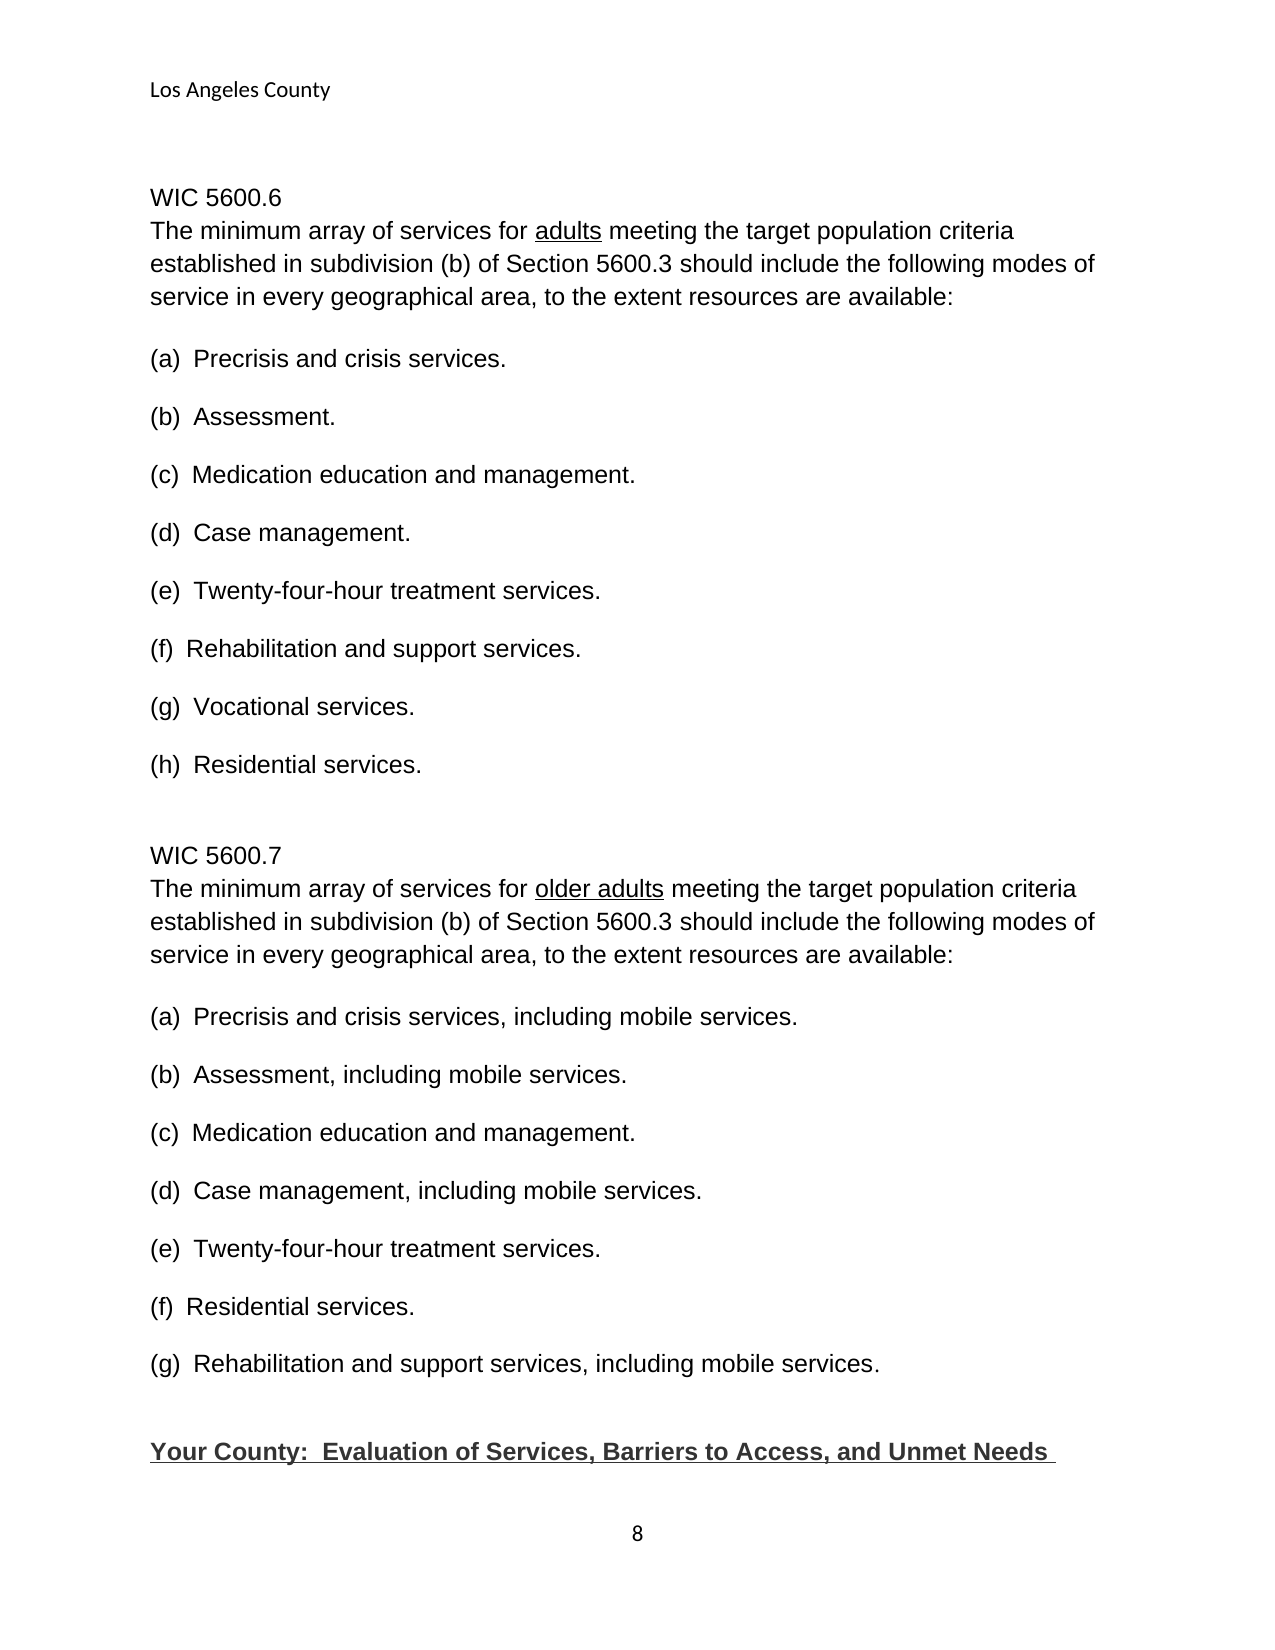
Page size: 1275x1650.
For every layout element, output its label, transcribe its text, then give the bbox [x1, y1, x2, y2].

text (e) Twenty-four-hour treatment services. [150, 1233, 1125, 1262]
text (a) Precrisis and crisis services, including mobile services. [150, 1002, 1125, 1031]
text The minimum array of services for adults meeting the target population criteria established in subdivision (b) of Section 5600.3 should include the following modes of service in every geographical area, to the extent resources are available: [150, 216, 1125, 311]
text (h) Residential services. [150, 750, 1125, 778]
text (d) Case management. [150, 518, 1125, 547]
text (f) Rehabilitation and support services. [150, 634, 1125, 663]
text (b) Assessment. [150, 402, 1125, 431]
text (e) Twenty-four-hour treatment services. [150, 576, 1125, 605]
text (g) Rehabilitation and support services, including mobile services. [150, 1349, 1125, 1379]
text (a) Precrisis and crisis services. [150, 344, 1125, 373]
text Your County: Evaluation of Services, Barriers to Access, and Unmet Needs [150, 1437, 1125, 1466]
text (c) Medication education and management. [150, 1118, 1125, 1146]
text (g) Vocational services. [150, 692, 1125, 721]
text (c) Medication education and management. [150, 460, 1125, 489]
text WIC 5600.7 [150, 841, 1125, 869]
text (b) Assessment, including mobile services. [150, 1060, 1125, 1088]
text (d) Case management, including mobile services. [150, 1176, 1125, 1204]
text (f) Residential services. [150, 1291, 1125, 1320]
text WIC 5600.6 [150, 183, 1125, 212]
text The minimum array of services for older adults meeting the target population criteria established in subdivision (b) of Section 5600.3 should include the following modes of service in every geographical area, to the extent resources are available: [150, 874, 1125, 968]
